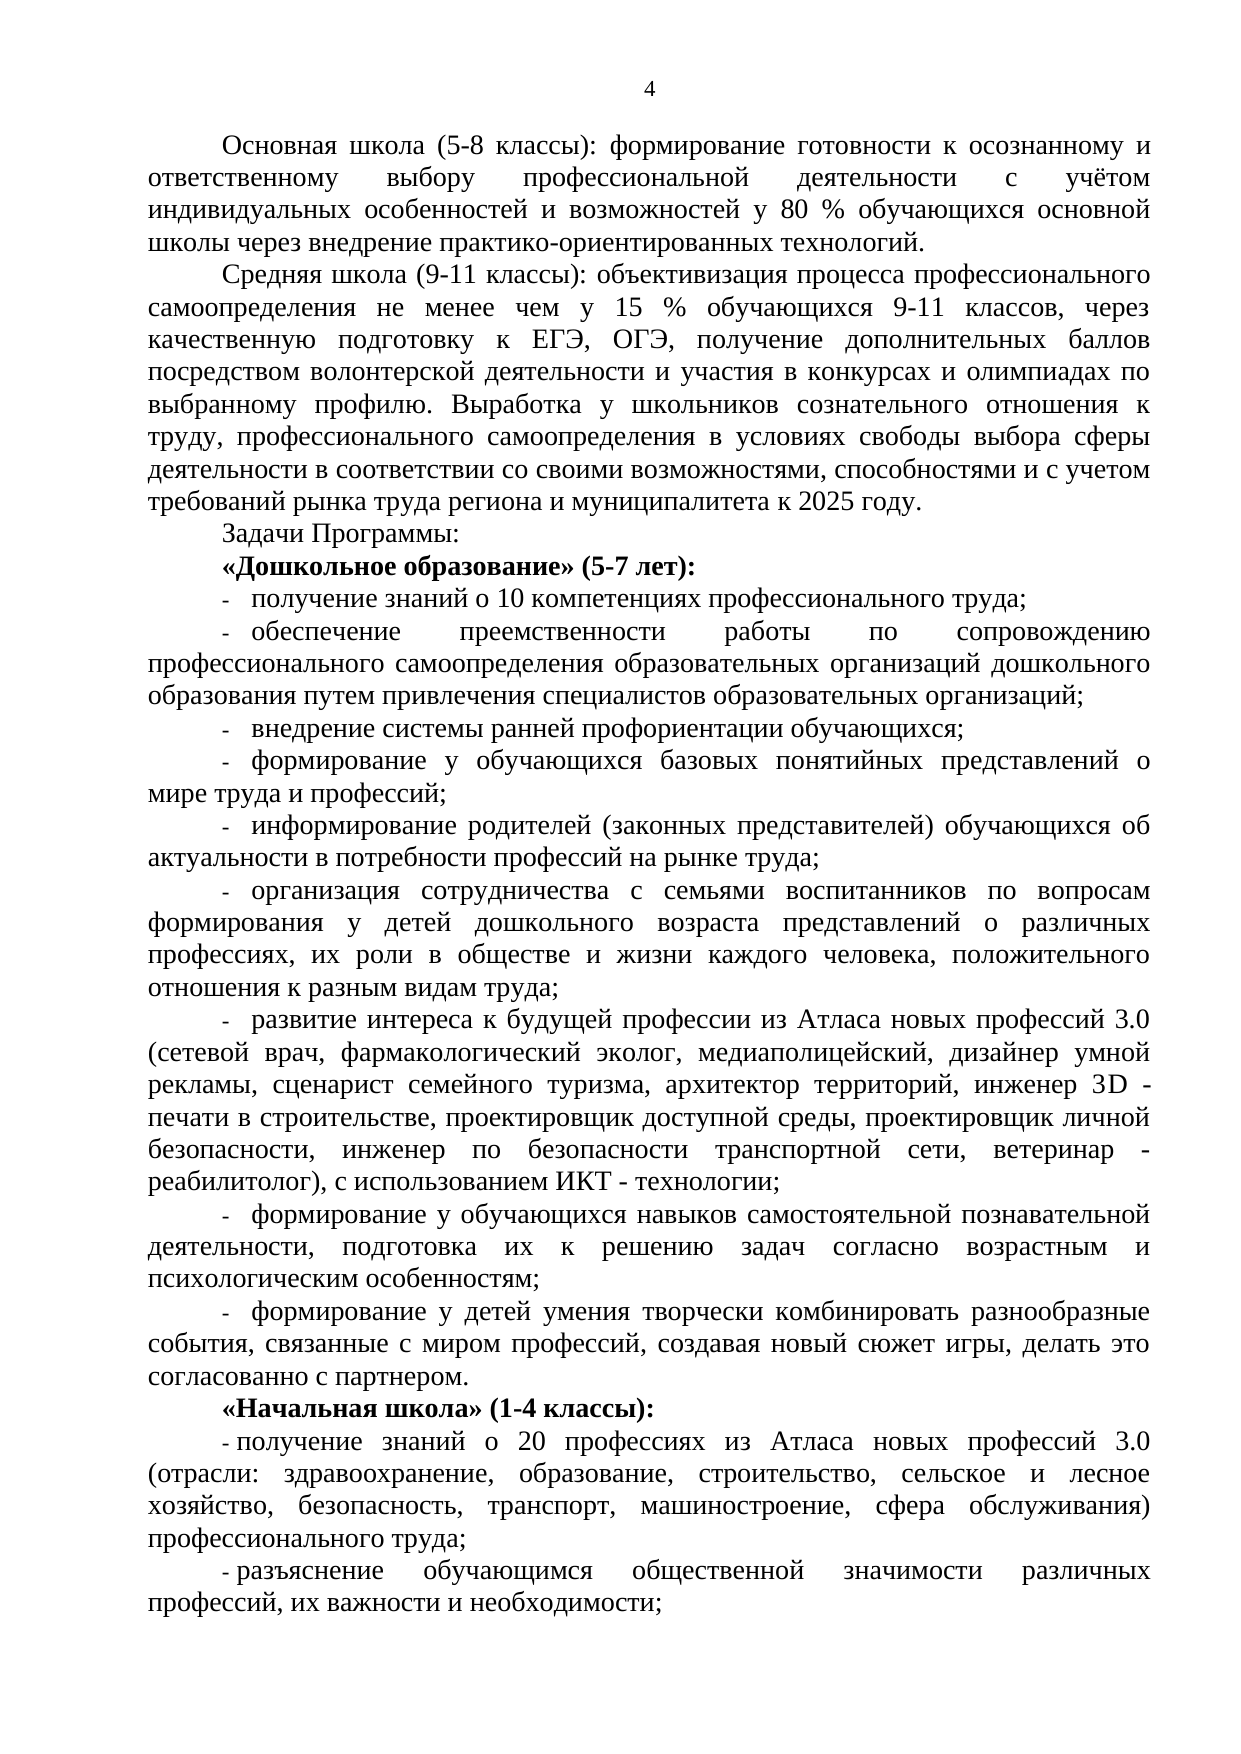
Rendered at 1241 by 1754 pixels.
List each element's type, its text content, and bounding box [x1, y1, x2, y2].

text Основная школа (5-8 классы): формирование готовности к осознанному и ответственному выбору профессиональной деятельности с учётом индивидуальных особенностей и возможностей у 80 % обучающихся основной школы через внедрение практико-ориентированных технологий. [148, 128, 1152, 257]
text «Дошкольное образование» (5-7 лет): [148, 549, 1152, 581]
text Средняя школа (9-11 классы): объективизация процесса профессионального самоопределения не менее чем у 15 % обучающихся 9-11 классов, через качественную подготовку к ЕГЭ, ОГЭ, получение дополнительных баллов посредством волонтерской деятельности и участия в конкурсах и олимпиадах по выбранному профилю. Выработка у школьников сознательного отношения к труду, профессионального самоопределения в условиях свободы выбора сферы деятельности в соответствии со своими возможностями, способностями и с учетом требований рынка труда региона и муниципалитета к 2025 году. [148, 257, 1152, 516]
text «Начальная школа» (1-4 классы): [148, 1391, 1152, 1423]
list внедрение системы ранней профориентации обучающихся; [148, 711, 1152, 743]
list формирование у обучающихся базовых понятийных представлений о мире труда и профессий; [148, 743, 1152, 808]
list развитие интереса к будущей профессии из Атласа новых профессий 3.0 (сетевой врач, фармакологический эколог, медиаполицейский, дизайнер умной рекламы, сценарист семейного туризма, архитектор территорий, инженер 3D - печати в строительстве, проектировщик доступной среды, проектировщик личной безопасности, инженер по безопасности транспортной сети, ветеринар - реабилитолог), с использованием ИКТ - технологии; [148, 1002, 1152, 1197]
list формирование у обучающихся навыков самостоятельной познавательной деятельности, подготовка их к решению задач согласно возрастным и психологическим особенностям; [148, 1197, 1152, 1294]
text Задачи Программы: [148, 516, 1152, 549]
list получение знаний о 20 профессиях из Атласа новых профессий 3.0 (отрасли: здравоохранение, образование, строительство, сельское и лесное хозяйство, безопасность, транспорт, машиностроение, сфера обслуживания) профессионального труда; [148, 1423, 1152, 1553]
list получение знаний о 10 компетенциях профессионального труда; [148, 581, 1152, 614]
list разъяснение обучающимся общественной значимости различных профессий, их важности и необходимости; [148, 1553, 1152, 1618]
list информирование родителей (законных представителей) обучающихся об актуальности в потребности профессий на рынке труда; [148, 808, 1152, 873]
list формирование у детей умения творчески комбинировать разнообразные события, связанные с миром профессий, создавая новый сюжет игры, делать это согласованно с партнером. [148, 1294, 1152, 1391]
list обеспечение преемственности работы по сопровождению профессионального самоопределения образовательных организаций дошкольного образования путем привлечения специалистов образовательных организаций; [148, 614, 1152, 711]
list организация сотрудничества с семьями воспитанников по вопросам формирования у детей дошкольного возраста представлений о различных профессиях, их роли в обществе и жизни каждого человека, положительного отношения к разным видам труда; [148, 873, 1152, 1002]
